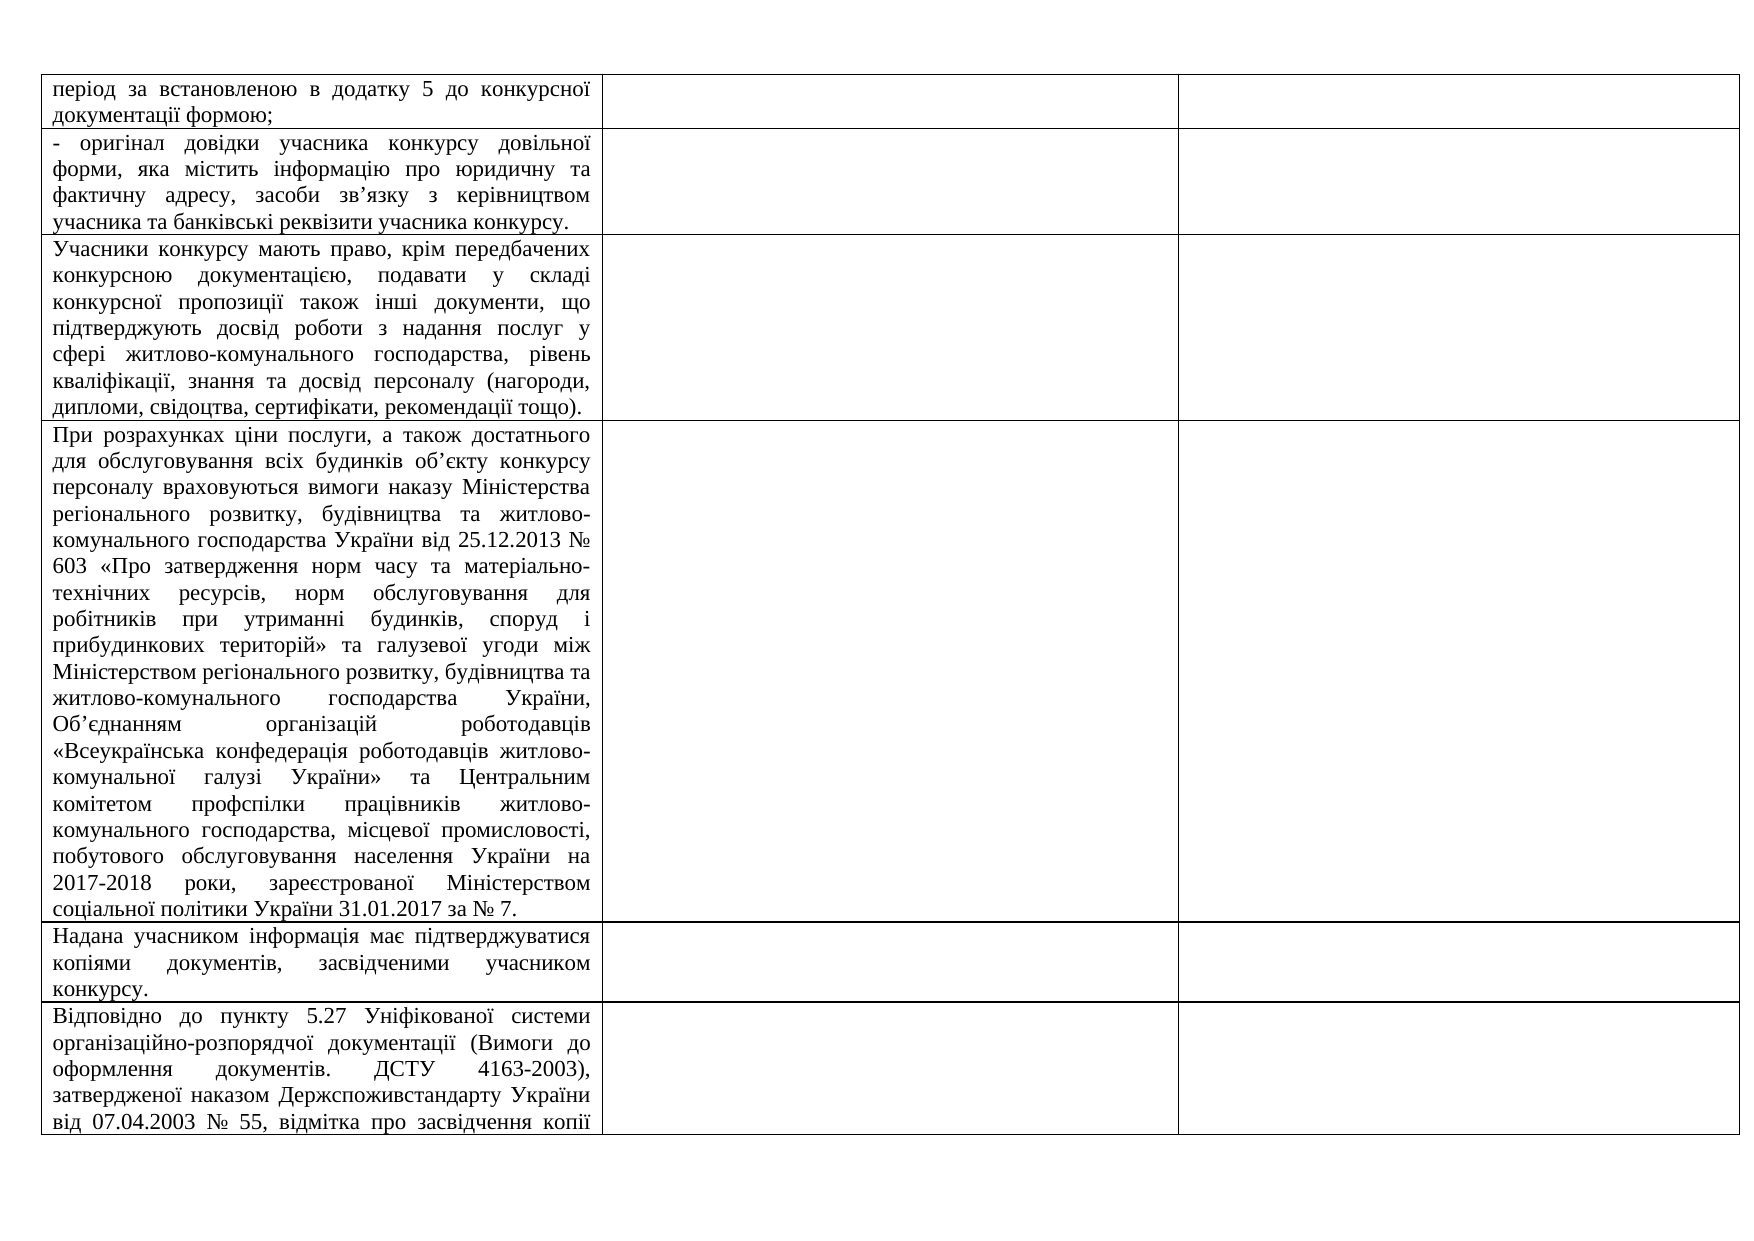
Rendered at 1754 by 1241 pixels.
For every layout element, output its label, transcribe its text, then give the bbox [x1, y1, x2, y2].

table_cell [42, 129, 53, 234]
table_cell [1179, 421, 1739, 921]
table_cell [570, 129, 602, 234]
table_cell [1179, 129, 1739, 234]
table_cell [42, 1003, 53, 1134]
table_cell [1179, 1003, 1739, 1134]
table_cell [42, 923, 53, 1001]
table_cell [1179, 235, 1739, 419]
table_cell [1179, 75, 1739, 128]
table_cell [603, 923, 1178, 1001]
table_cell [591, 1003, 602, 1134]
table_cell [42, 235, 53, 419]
table_cell [1179, 923, 1739, 1001]
table_cell [603, 129, 1178, 234]
table_cell [603, 1003, 1178, 1134]
table_cell Надана учасником інформація має підтверджуватися копіями документів, засвідченими учасником конкурсу. [149, 923, 602, 1001]
table_cell [603, 421, 1178, 921]
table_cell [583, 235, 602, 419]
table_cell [603, 75, 1178, 128]
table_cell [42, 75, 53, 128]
table_cell [603, 235, 1178, 419]
table_cell При розрахунках ціни послуги, а також достатнього для обслуговування всіх будинків об’єкту конкурсу персоналу враховуються вимоги наказу Міністерства регіонального розвитку, будівництва та житлово-комунального господарства України від 25.12.2013 № 603 «Про затвердження норм часу та матеріально-технічних ресурсів, норм обслуговування для робітників при утриманні будинків, споруд і прибудинкових територій» та галузевої угоди між Міністерством регіонального розвитку, будівництва та житлово-комунального господарства України, Об’єднанням організацій роботодавців «Всеукраїнська конфедерація роботодавців житлово-комунальної галузі України» та Центральним комітетом профспілки працівників житлово-комунального господарства, місцевої промисловості, побутового обслуговування населення України на 2017-2018 роки, зареєстрованої Міністерством соціальної політики України 31.01.2017 за № 7. [42, 421, 602, 921]
